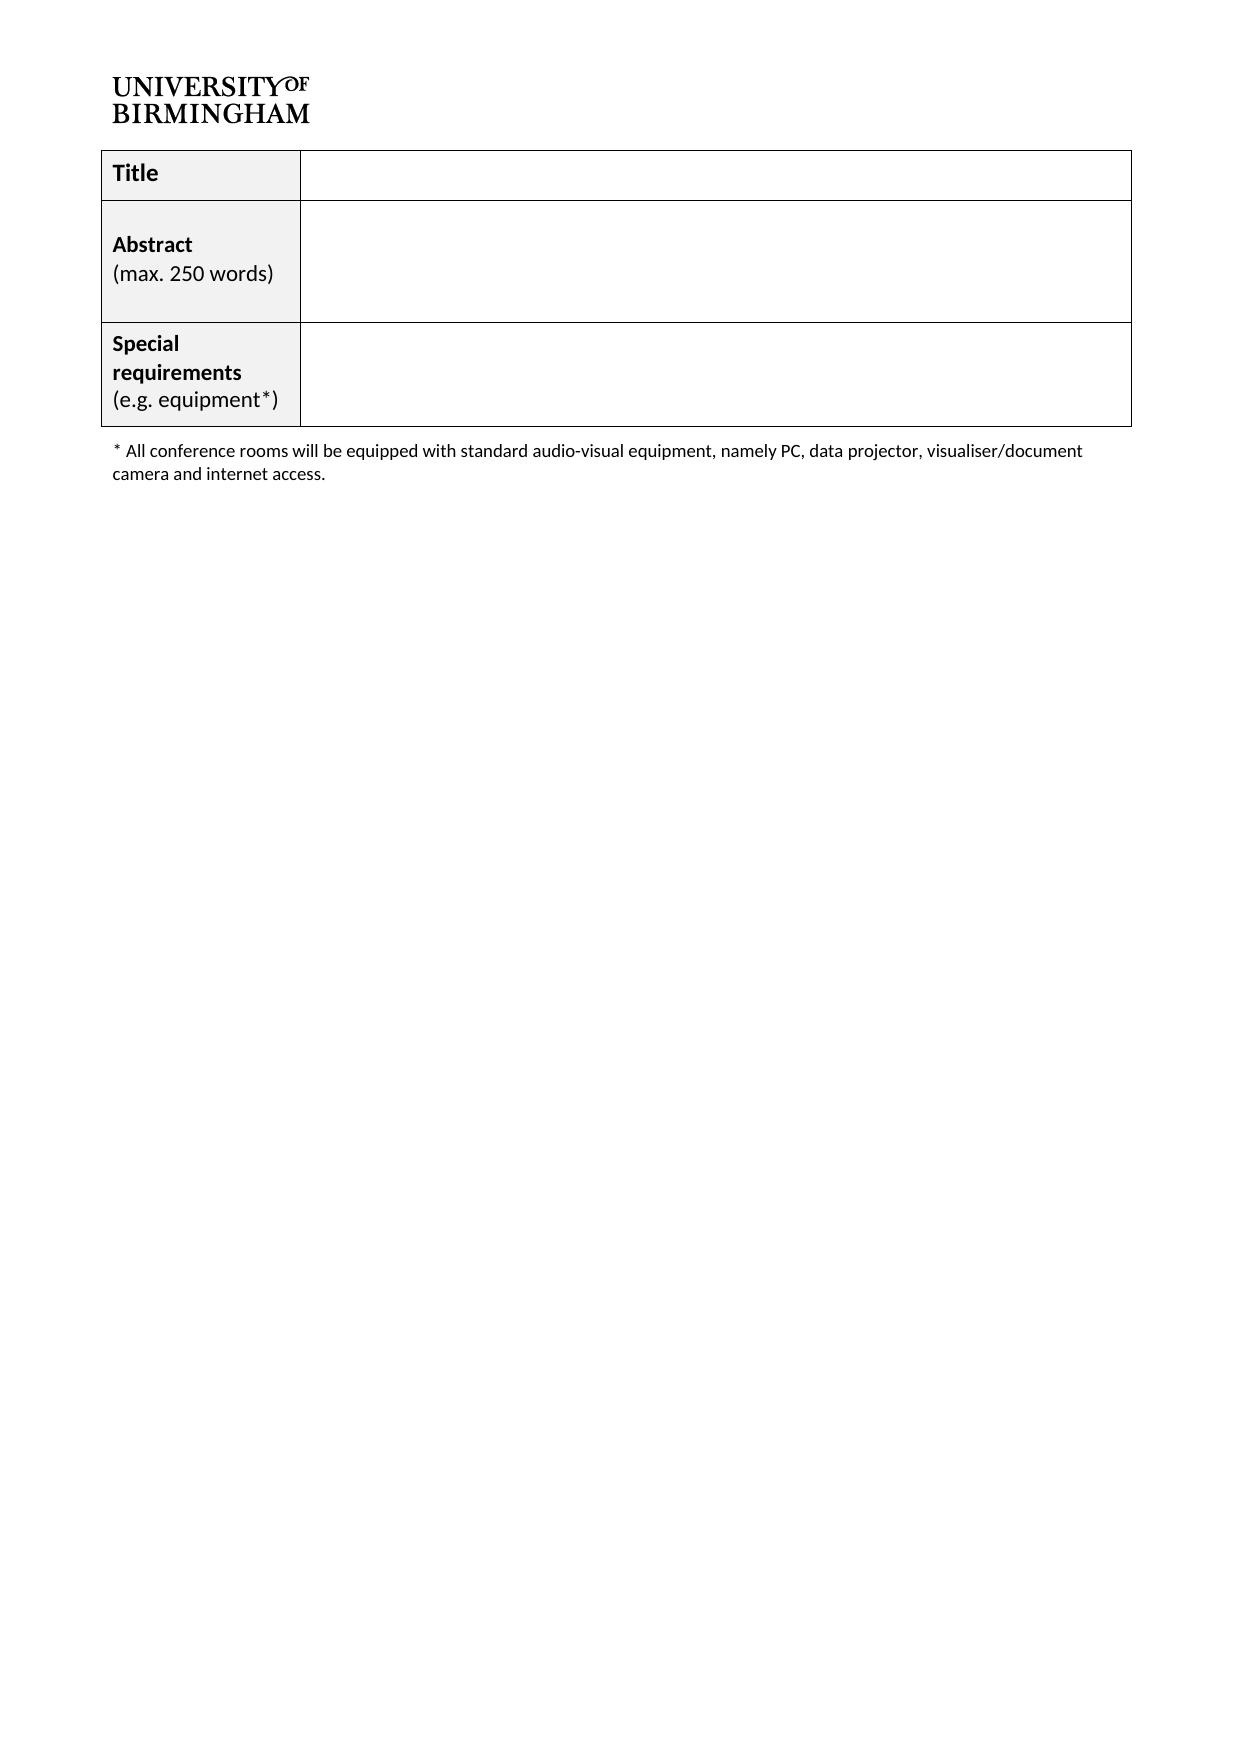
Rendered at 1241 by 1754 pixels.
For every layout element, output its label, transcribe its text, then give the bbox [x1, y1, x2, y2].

text * All conference rooms will be equipped with standard audio-visual equipment, namely PC, data projector, visualiser/document camera and internet access. [112, 440, 1128, 486]
table_cell [301, 151, 1131, 200]
table_cell [301, 323, 1131, 426]
table_cell [301, 201, 1131, 322]
table_cell Title [102, 151, 300, 200]
table_cell Special requirements (e.g. equipment*) [102, 323, 300, 426]
table_cell Abstract (max. 250 words) [102, 201, 300, 322]
